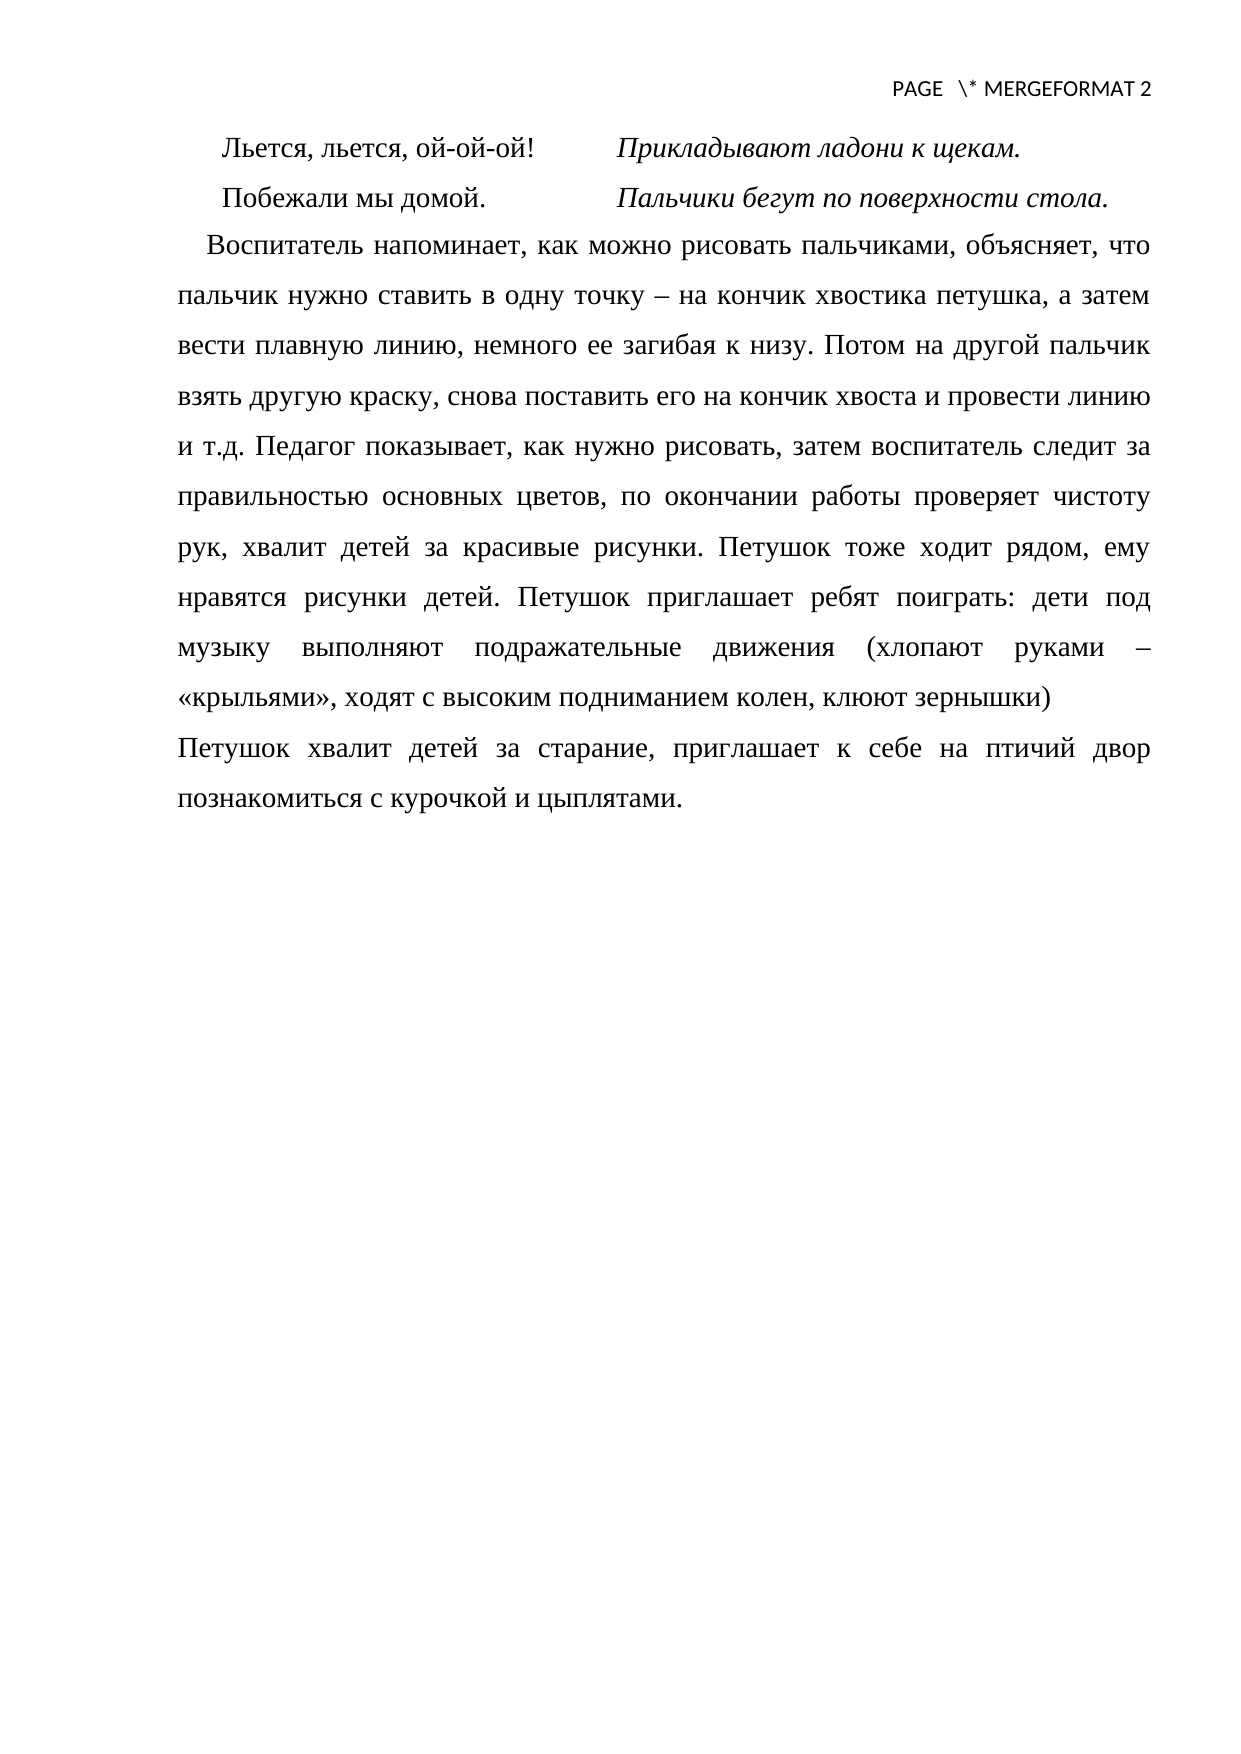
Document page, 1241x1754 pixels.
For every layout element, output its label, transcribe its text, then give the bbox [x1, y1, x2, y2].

text Воспитатель напоминает, как можно рисовать пальчиками, объясняет, что пальчик нужно ставить в одну точку – на кончик хвостика петушка, а затем вести плавную линию, немного ее загибая к низу. Потом на другой пальчик взять другую краску, снова поставить его на кончик хвоста и провести линию и т.д. Педагог показывает, как нужно рисовать, затем воспитатель следит за правильностью основных цветов, по окончании работы проверяет чистоту рук, хвалит детей за красивые рисунки. Петушок тоже ходит рядом, ему нравятся рисунки детей. Петушок приглашает ребят поиграть: дети под музыку выполняют подражательные движения (хлопают руками – «крыльями», ходят с высоким подниманием колен, клюют зернышки) [177, 227, 1152, 713]
text Петушок хвалит детей за старание, приглашает к себе на птичий двор познакомиться с курочкой и цыплятами. [177, 730, 1152, 814]
table_cell Прикладывают ладони к щекам. Пальчики бегут по поверхности стола. [605, 130, 1163, 227]
table_cell Льется, льется, ой-ой-ой! Побежали мы домой. [166, 130, 605, 227]
